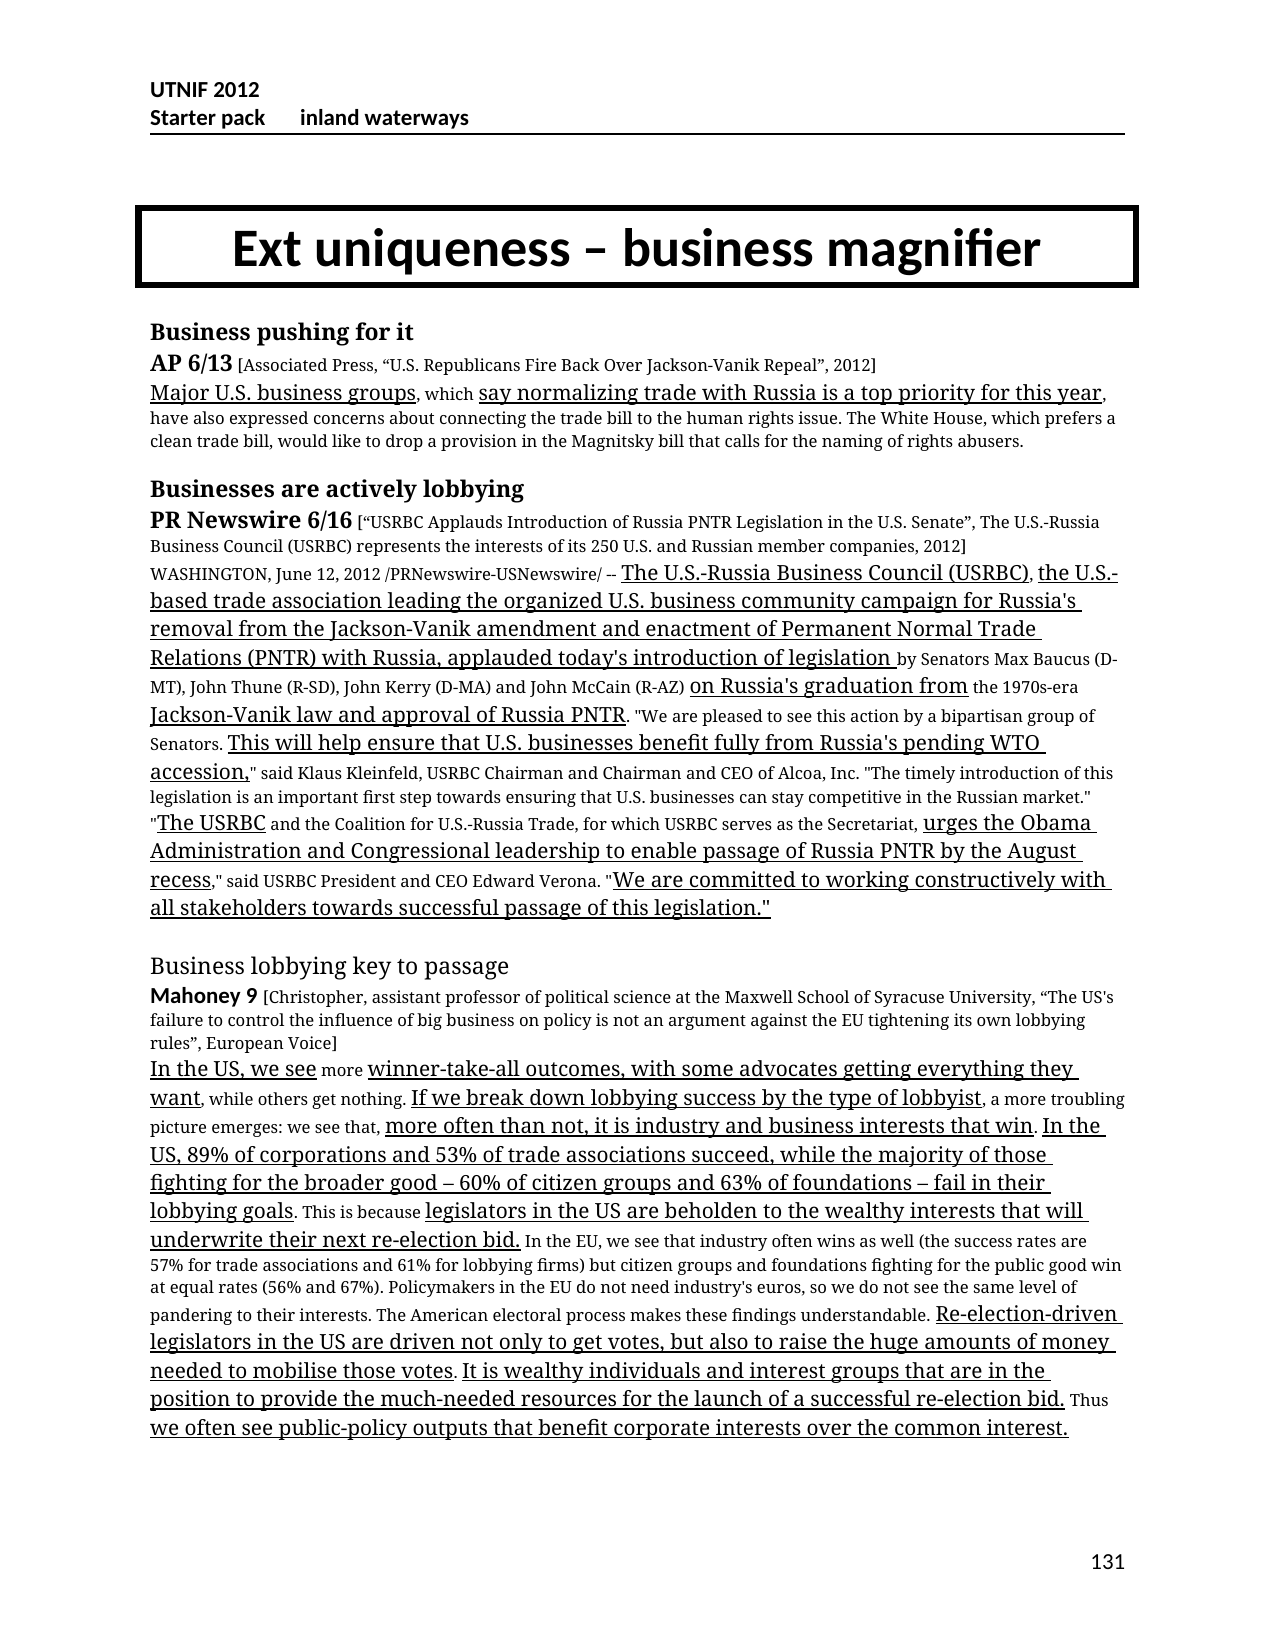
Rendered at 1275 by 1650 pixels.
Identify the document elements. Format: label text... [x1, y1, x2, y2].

text Business pushing for it [150, 316, 1125, 347]
text Mahoney 9 [Christopher, assistant professor of political science at the Maxwell School of Syracuse University, “The US's failure to control the influence of big business on policy is not an argument against the EU tightening its own lobbying rules”, European Voice] [150, 981, 1125, 1054]
text AP 6/13 [Associated Press, “U.S. Republicans Fire Back Over Jackson-Vanik Repeal”, 2012] [150, 347, 1125, 378]
text Major U.S. business groups, which say normalizing trade with Russia is a top priority for this year, have also expressed concerns about connecting the trade bill to the human rights issue. The White House, which prefers a clean trade bill, would like to drop a provision in the Magnitsky bill that calls for the naming of rights abusers. [150, 378, 1125, 452]
subtitle Ext uniqueness – business magnifier [142, 211, 1133, 282]
text Businesses are actively lobbying [150, 472, 1125, 504]
text PR Newswire 6/16 [“USRBC Applauds Introduction of Russia PNTR Legislation in the U.S. Senate”, The U.S.-Russia Business Council (USRBC) represents the interests of its 250 U.S. and Russian member companies, 2012] [150, 504, 1125, 558]
text WASHINGTON, June 12, 2012 /PRNewswire-USNewswire/ -- The U.S.-Russia Business Council (USRBC), the U.S.-based trade association leading the organized U.S. business community campaign for Russia's removal from the Jackson-Vanik amendment and enactment of Permanent Normal Trade Relations (PNTR) with Russia, applauded today's introduction of legislation by Senators Max Baucus (D-MT), John Thune (R-SD), John Kerry (D-MA) and John McCain (R-AZ) on Russia's graduation from the 1970s-era Jackson-Vanik law and approval of Russia PNTR. "We are pleased to see this action by a bipartisan group of Senators. This will help ensure that U.S. businesses benefit fully from Russia's pending WTO accession," said Klaus Kleinfeld, USRBC Chairman and Chairman and CEO of Alcoa, Inc. "The timely introduction of this legislation is an important first step towards ensuring that U.S. businesses can stay competitive in the Russian market." "The USRBC and the Coalition for U.S.-Russia Trade, for which USRBC serves as the Secretariat, urges the Obama Administration and Congressional leadership to enable passage of Russia PNTR by the August recess," said USRBC President and CEO Edward Verona. "We are committed to working constructively with all stakeholders towards successful passage of this legislation." [150, 558, 1125, 922]
text Business lobbying key to passage [150, 950, 1125, 981]
text In the US, we see more winner-take-all outcomes, with some advocates getting everything they want, while others get nothing. If we break down lobbying success by the type of lobbyist, a more troubling picture emerges: we see that, more often than not, it is industry and business interests that win. In the US, 89% of corporations and 53% of trade associations succeed, while the majority of those fighting for the broader good – 60% of citizen groups and 63% of foundations – fail in their lobbying goals. This is because legislators in the US are beholden to the wealthy interests that will underwrite their next re-election bid. In the EU, we see that industry often wins as well (the success rates are 57% for trade associations and 61% for lobbying firms) but citizen groups and foundations fighting for the public good win at equal rates (56% and 67%). Policymakers in the EU do not need industry's euros, so we do not see the same level of pandering to their interests. The American electoral process makes these findings understandable. Re-election-driven legislators in the US are driven not only to get votes, but also to raise the huge amounts of money needed to mobilise those votes. It is wealthy individuals and interest groups that are in the position to provide the much-needed resources for the launch of a successful re-election bid. Thus we often see public-policy outputs that benefit corporate interests over the common interest. [150, 1054, 1125, 1441]
